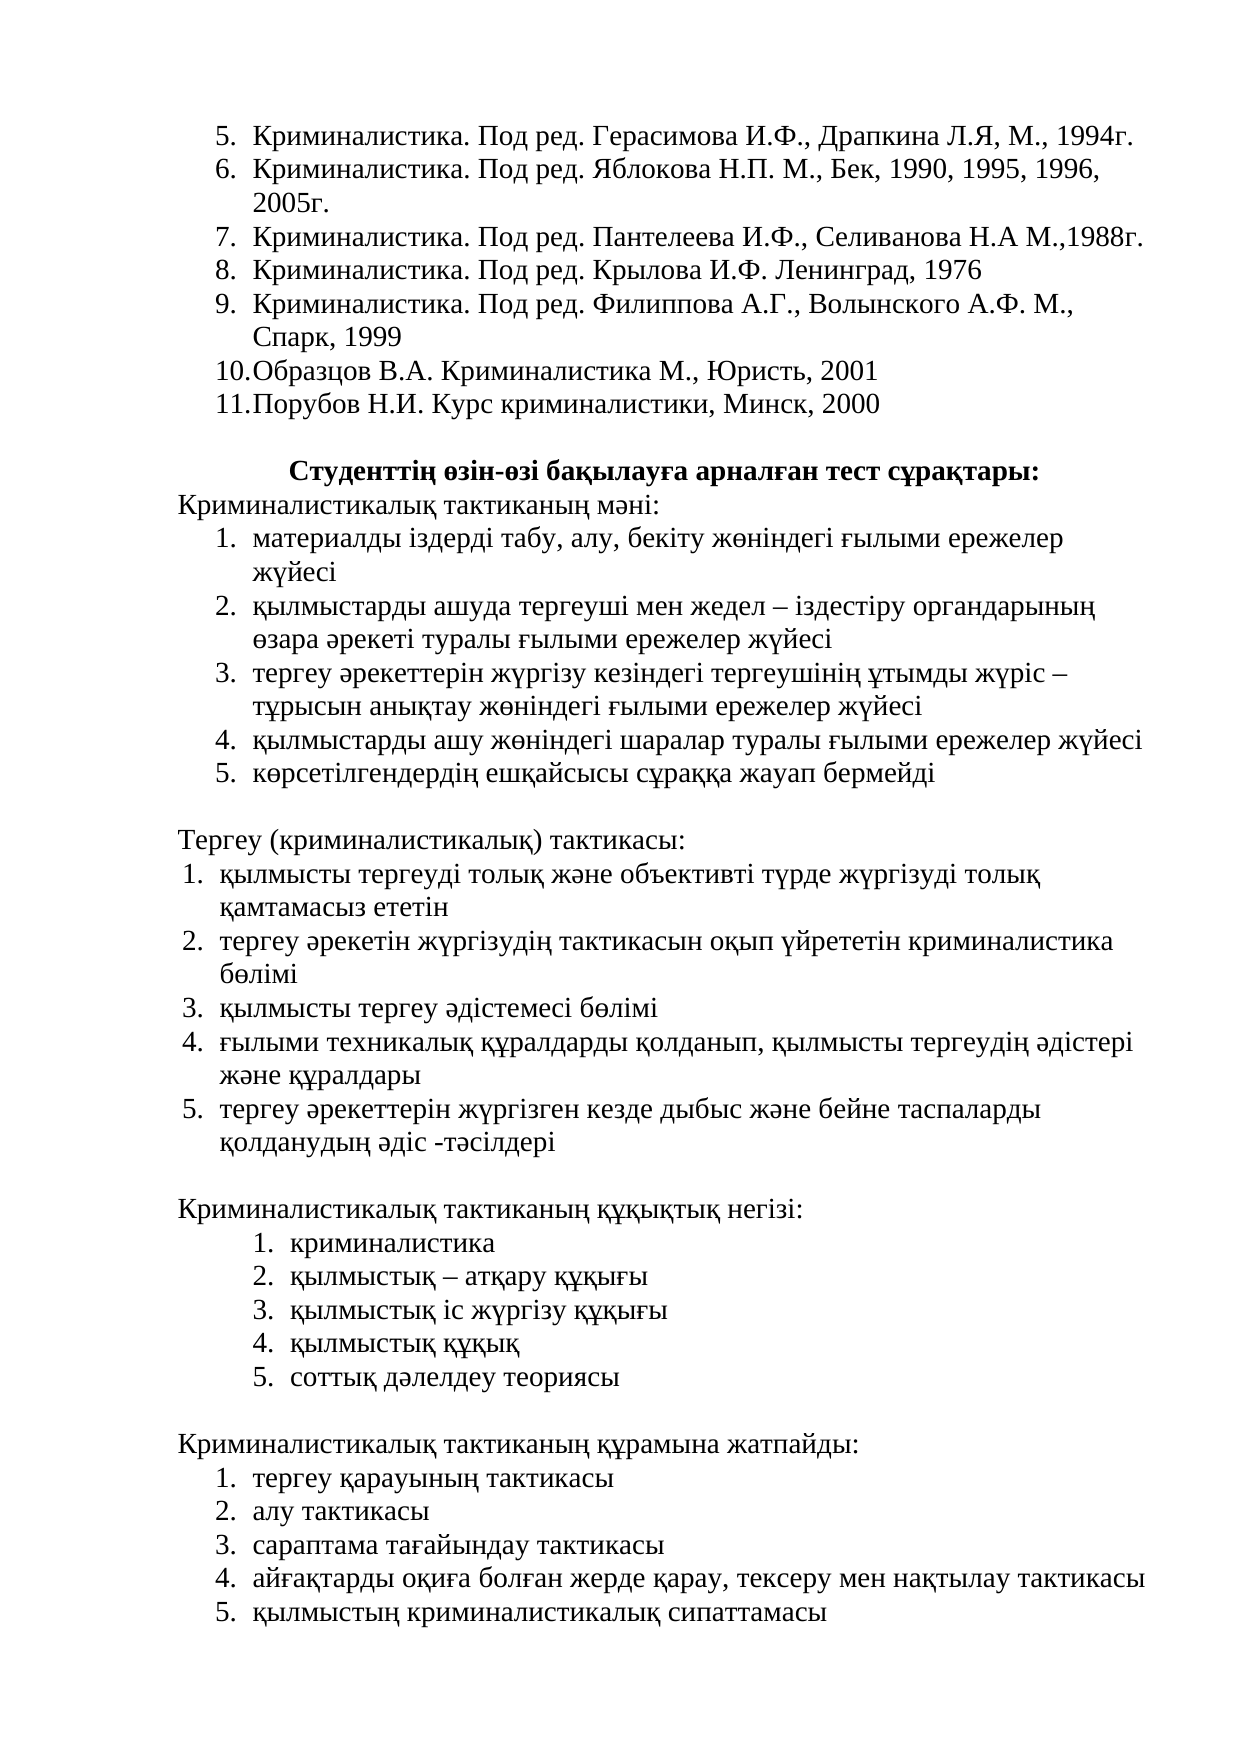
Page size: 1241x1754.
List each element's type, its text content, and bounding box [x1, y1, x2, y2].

list криминалистика [252, 1225, 1152, 1258]
list қылмыстың криминалистикалық сипаттамасы [215, 1594, 1152, 1627]
list тергеу қарауының тактикасы [215, 1460, 1152, 1493]
list тергеу әрекеттерін жүргізген кезде дыбыс және бейне таспаларды қолданудың әдіс -тәсілдері [182, 1091, 1152, 1158]
list қылмыстық құқық [252, 1326, 1152, 1359]
list Криминалистика. Под ред. Крылова И.Ф. Ленинград, 1976 [215, 252, 1152, 286]
list материалды іздерді табу, алу, бекіту жөніндегі ғылыми ережелер жүйесі [215, 521, 1152, 588]
list қылмыстарды ашу жөніндегі шаралар туралы ғылыми ережелер жүйесі [215, 722, 1152, 755]
list Образцов В.А. Криминалистика М., Юристь, 2001 [215, 353, 1152, 386]
list қылмысты тергеуді толық және объективті түрде жүргізуді толық қамтамасыз ететін [182, 856, 1152, 923]
subtitle Порубов Н.И. Курс криминалистики, Минск, 2000 [215, 386, 1152, 420]
list ғылыми техникалық құралдарды қолданып, қылмысты тергеудің әдістері және құралдары [182, 1024, 1152, 1091]
list тергеу әрекеттерін жүргізу кезіндегі тергеушінің ұтымды жүріс – тұрысын анықтау жөніндегі ғылыми ережелер жүйесі [215, 655, 1152, 722]
list айғақтарды оқиға болған жерде қарау, тексеру мен нақтылау тактикасы [215, 1560, 1152, 1594]
list қылмыстық іс жүргізу құқығы [252, 1292, 1152, 1326]
text Тергеу (криминалистикалық) тактикасы: [177, 822, 1152, 856]
list тергеу әрекетін жүргізудің тактикасын оқып үйрететін криминалистика бөлімі [182, 923, 1152, 990]
text Cтуденттің өзін-өзі бақылауға арналған тест сұрақтары: [177, 453, 1152, 487]
list Криминалистика. Под ред. Герасимова И.Ф., Драпкина Л.Я, М., 1994г. [215, 118, 1152, 152]
list соттық дәлелдеу теориясы [252, 1359, 1152, 1393]
text Криминалистикалық тактиканың құқықтық негізі: [177, 1191, 1152, 1225]
text Криминалистикалық тактиканың құрамына жатпайды: [177, 1426, 1152, 1460]
list қылмыстық – атқару құқығы [252, 1258, 1152, 1292]
list көрсетілгендердің ешқайсысы сұраққа жауап бермейді [215, 755, 1152, 789]
list қылмыстарды ашуда тергеуші мен жедел – іздестіру органдарының өзара әрекеті туралы ғылыми ережелер жүйесі [215, 588, 1152, 655]
text Криминалистикалық тактиканың мәні: [177, 487, 1152, 521]
list қылмысты тергеу әдістемесі бөлімі [182, 990, 1152, 1024]
list алу тактикасы [215, 1493, 1152, 1527]
list Криминалистика. Под ред. Филиппова А.Г., Волынского А.Ф. М., Спарк, 1999 [215, 286, 1152, 353]
list сараптама тағайындау тактикасы [215, 1527, 1152, 1560]
list Криминалистика. Под ред. Пантелеева И.Ф., Селиванова Н.А М.,1988г. [215, 219, 1152, 252]
list Криминалистика. Под ред. Яблокова Н.П. М., Бек, 1990, 1995, 1996, 2005г. [215, 152, 1152, 219]
